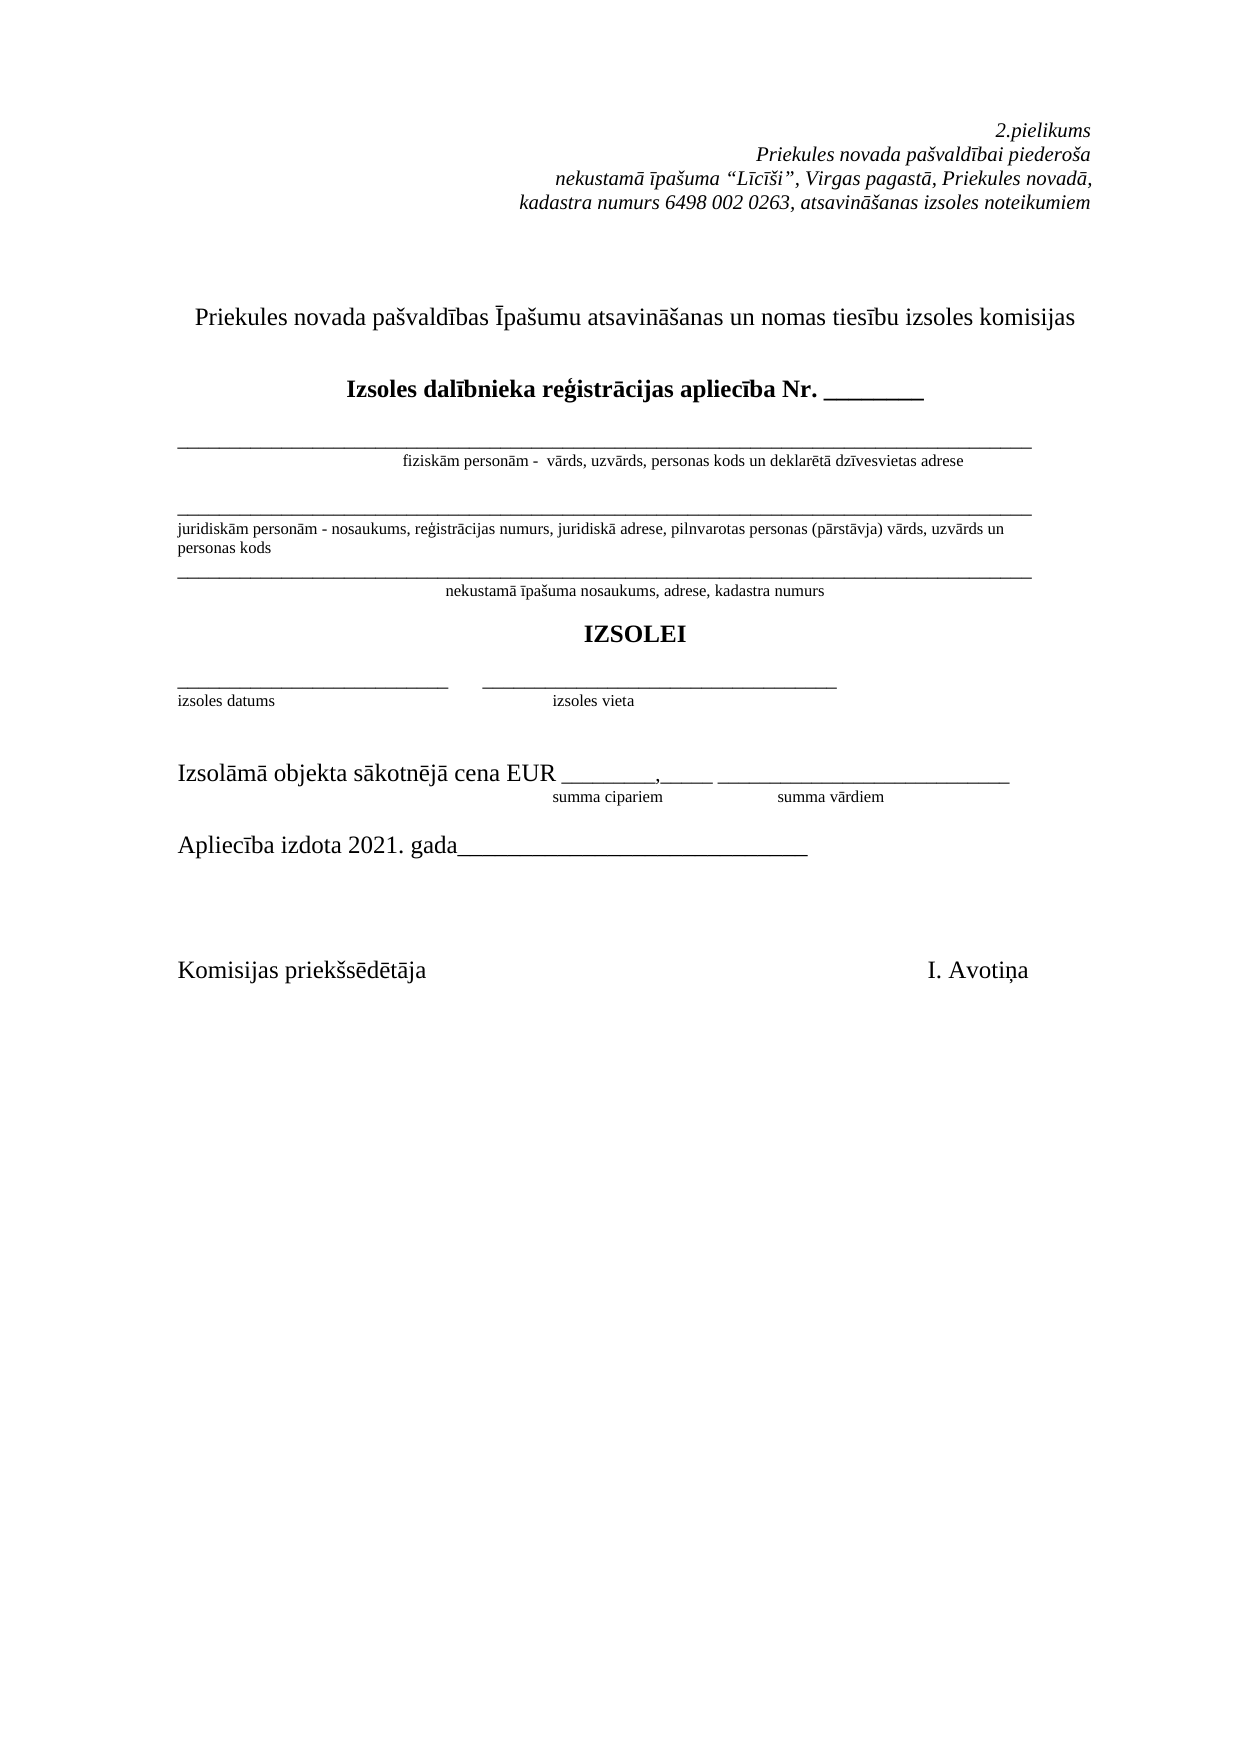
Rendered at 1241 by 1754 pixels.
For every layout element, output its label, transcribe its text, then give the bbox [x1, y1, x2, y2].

text izsoles datums izsoles vieta [177, 691, 1093, 710]
text 2.pielikums [177, 118, 1093, 142]
text nekustamā īpašuma nosaukums, adrese, kadastra numurs [177, 581, 1093, 600]
text personas kods [177, 538, 1093, 557]
text summa cipariem summa vārdiem [177, 787, 1093, 806]
text __________________________________________________________________________________ [177, 427, 1093, 451]
text kadastra numurs 6498 002 0263, atsavināšanas izsoles noteikumiem [177, 190, 1093, 214]
text __________________________________________________________________________________ [177, 557, 1093, 581]
text Apliecība izdota 2021. gada____________________________ [177, 831, 1093, 859]
text juridiskām personām - nosaukums, reģistrācijas numurs, juridiskā adrese, pilnvarotas personas (pārstāvja) vārds, uzvārds un [177, 518, 1093, 538]
text fiziskām personām - vārds, uzvārds, personas kods un deklarētā dzīvesvietas adrese [177, 451, 1093, 470]
text Izsolāmā objekta sākotnējā cena EUR _________,_____ ____________________________ [177, 758, 1093, 787]
text IZSOLEI [177, 619, 1093, 648]
text nekustamā īpašuma “Līcīši”, Virgas pagastā, Priekules novadā, [177, 166, 1093, 190]
text __________________________ __________________________________ [177, 667, 1093, 691]
text Komisijas priekšsēdētāja I. Avotiņa [177, 956, 1093, 984]
text Priekules novada pašvaldībai piederoša [177, 142, 1093, 166]
text Izsoles dalībnieka reģistrācijas apliecība Nr. ________ [177, 374, 1093, 403]
text Priekules novada pašvaldības Īpašumu atsavināšanas un nomas tiesību izsoles komisijas [177, 302, 1093, 331]
text __________________________________________________________________________________ [177, 494, 1093, 518]
